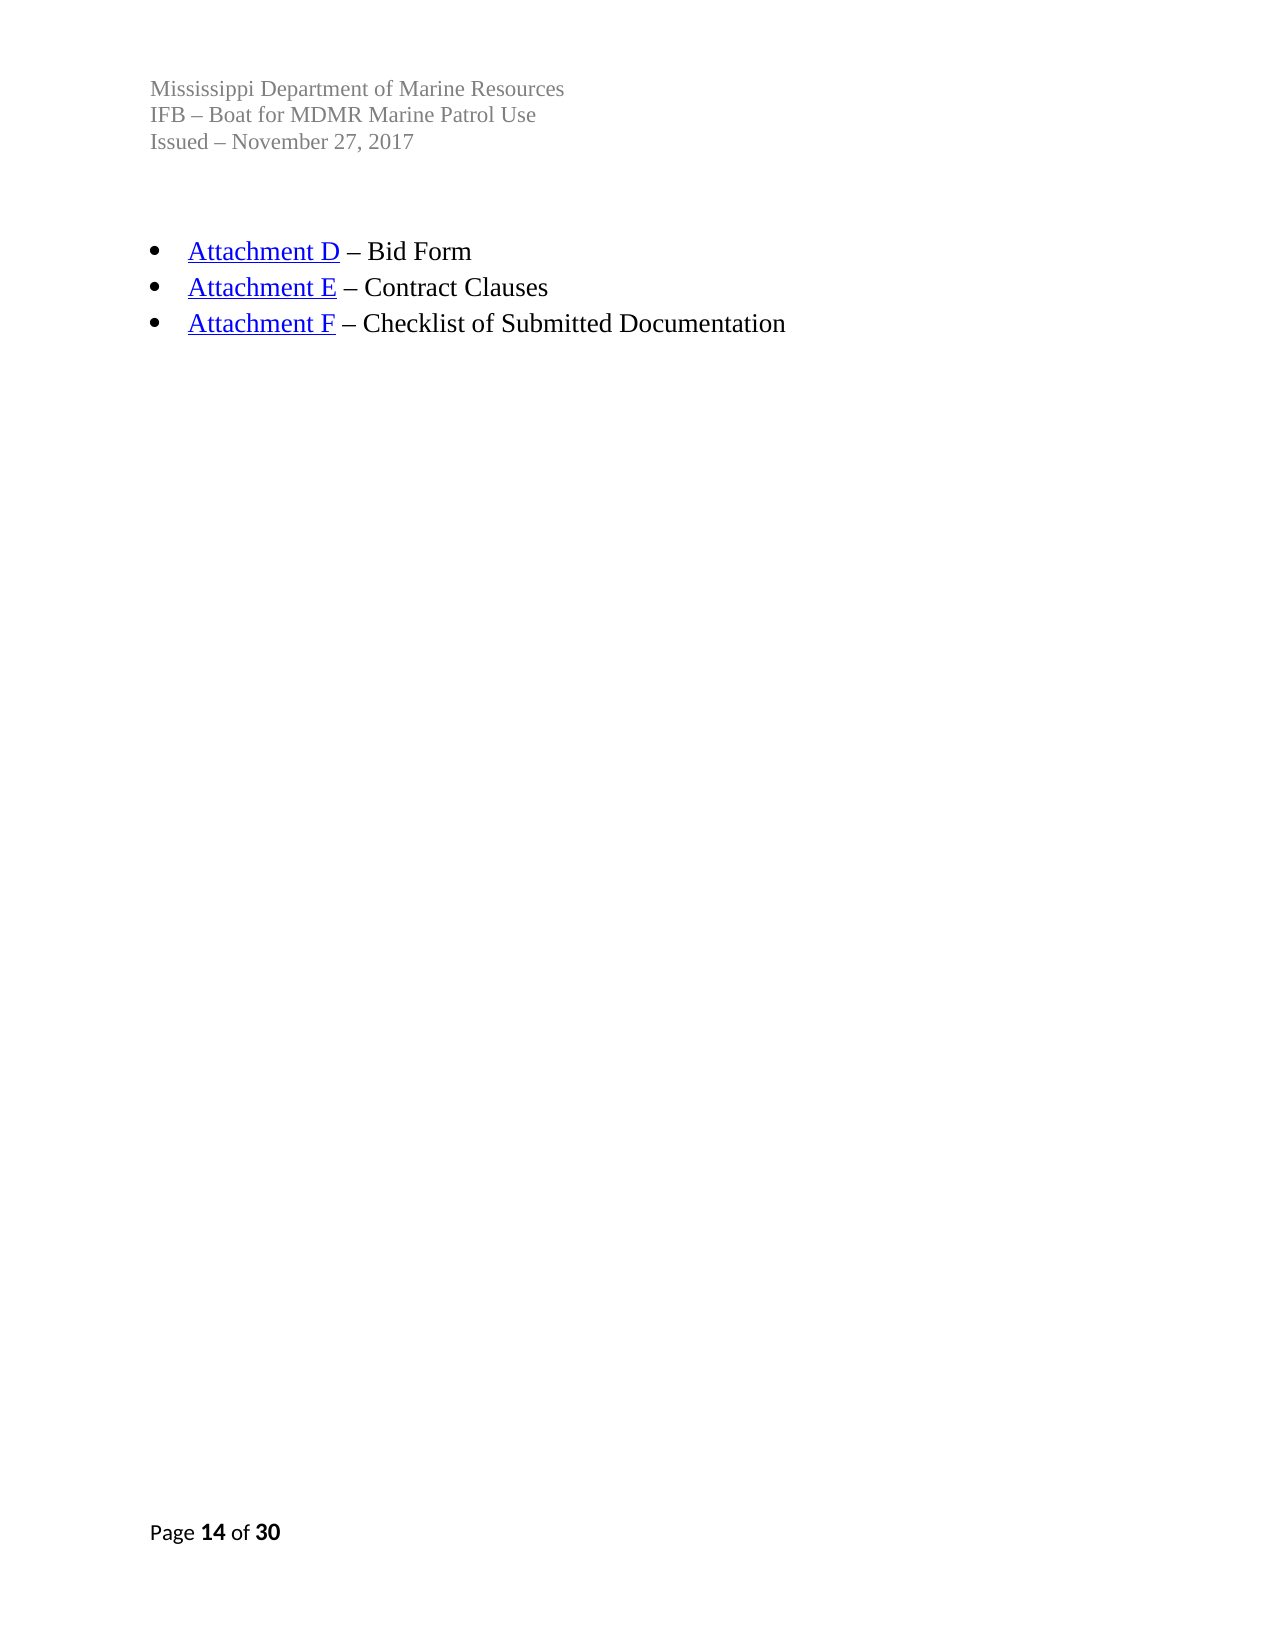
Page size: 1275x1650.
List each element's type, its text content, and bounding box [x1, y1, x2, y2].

list Attachment E – Contract Clauses [150, 271, 1125, 302]
list Attachment D – Bid Form [150, 235, 1125, 266]
list Attachment F – Checklist of Submitted Documentation [150, 307, 1125, 338]
